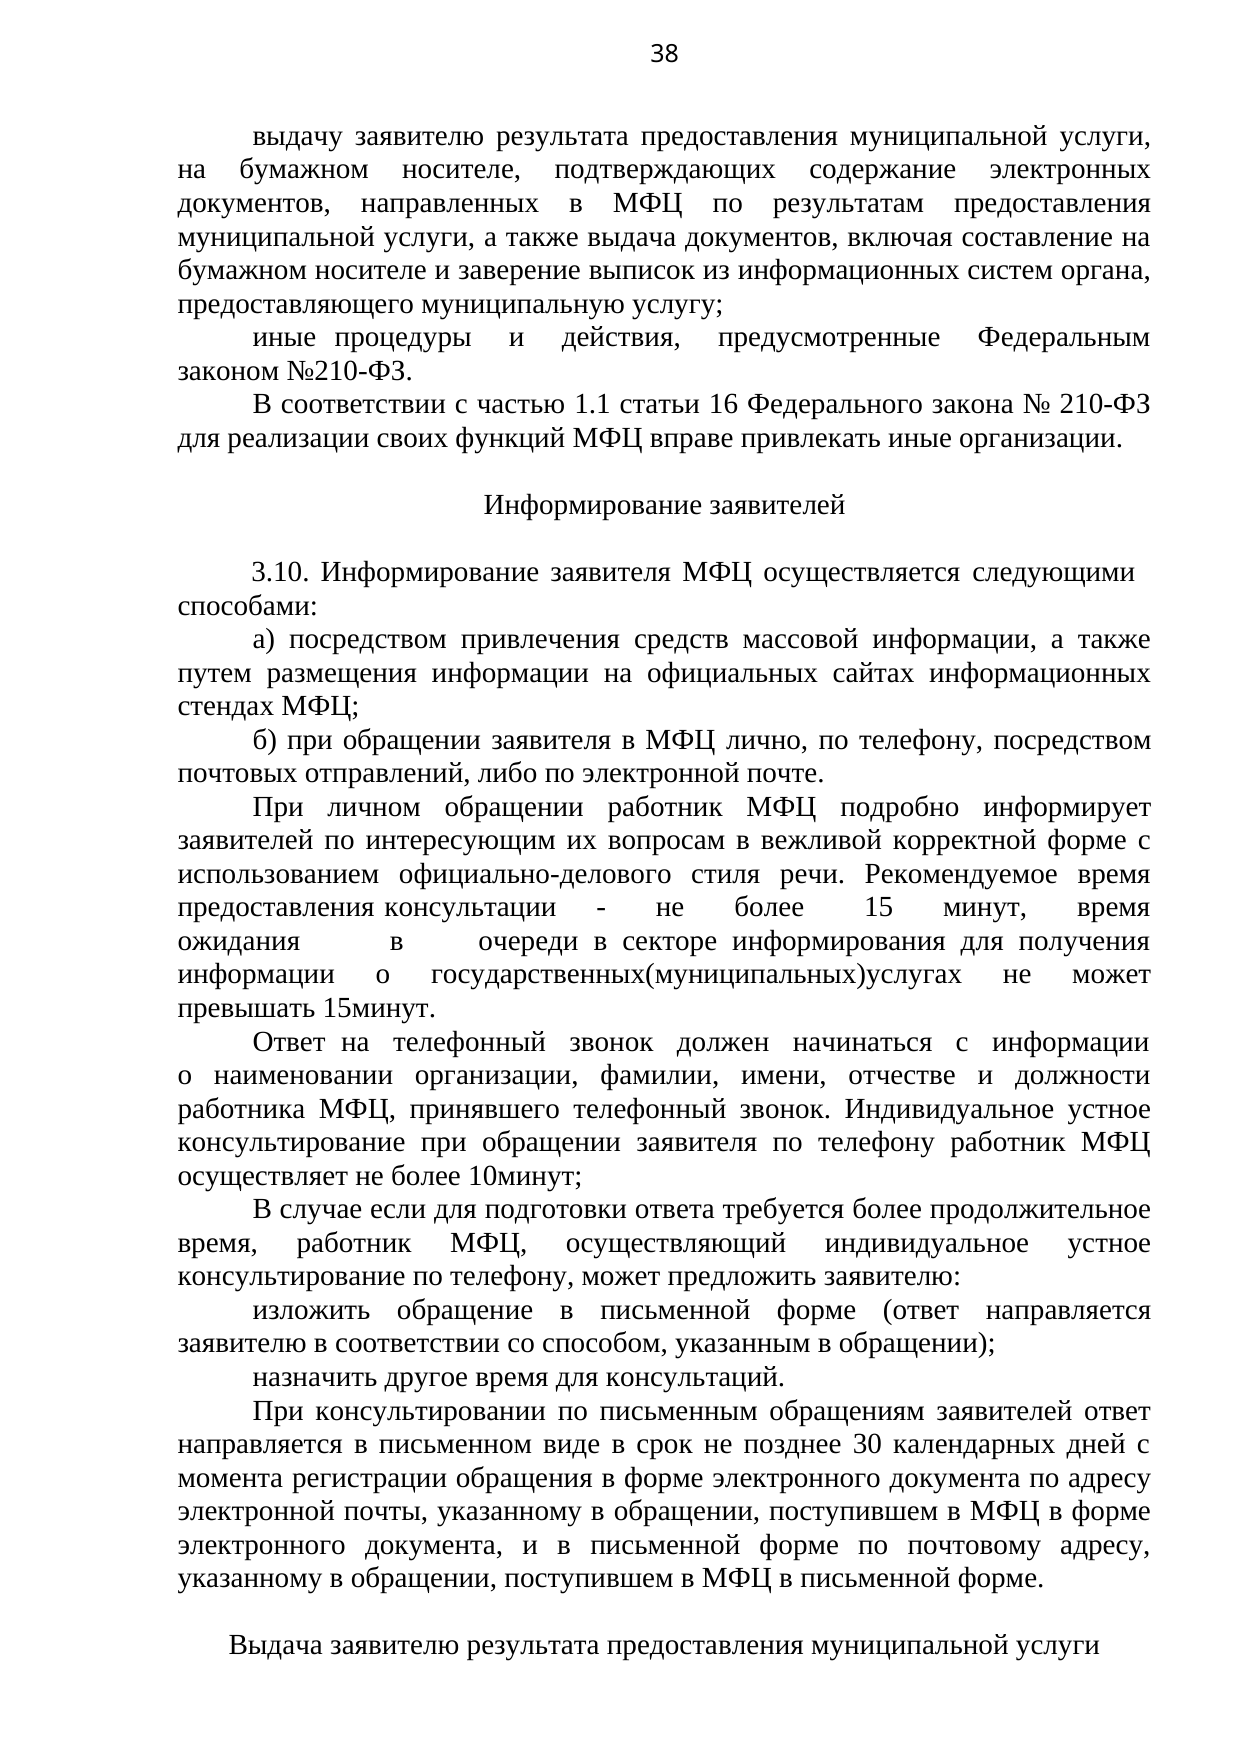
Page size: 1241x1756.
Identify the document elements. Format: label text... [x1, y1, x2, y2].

text Информирование заявителей [177, 487, 1152, 521]
text б) при обращении заявителя в МФЦ лично, по телефону, посредством почтовых отправлений, либо по электронной почте. [177, 722, 1152, 789]
text иные процедуры и действия, предусмотренные Федеральным законом №210-ФЗ. [177, 319, 1152, 386]
text Выдача заявителю результата предоставления муниципальной услуги [177, 1627, 1152, 1661]
text а) посредством привлечения средств массовой информации, а также путем размещения информации на официальных сайтах информационных стендах МФЦ; [177, 621, 1152, 722]
text назначить другое время для консультаций. [177, 1359, 1152, 1393]
text изложить обращение в письменной форме (ответ направляется заявителю в соответствии со способом, указанным в обращении); [177, 1292, 1152, 1359]
text В случае если для подготовки ответа требуется более продолжительное время, работник МФЦ, осуществляющий индивидуальное устное консультирование по телефону, может предложить заявителю: [177, 1191, 1152, 1292]
text выдачу заявителю результата предоставления муниципальной услуги, на бумажном носителе, подтверждающих содержание электронных документов, направленных в МФЦ по результатам предоставления муниципальной услуги, а также выдача документов, включая составление на бумажном носителе и заверение выписок из информационных систем органа, предоставляющего муниципальную услугу; [177, 118, 1152, 319]
text При личном обращении работник МФЦ подробно информирует заявителей по интересующим их вопросам в вежливой корректной форме с использованием официально-делового стиля речи. Рекомендуемое время предоставления консультации - не более 15 минут, время ожидания в очереди в секторе информирования для получения информации о государственных(муниципальных)услугах не может превышать 15минут. [177, 789, 1152, 1024]
text При консультировании по письменным обращениям заявителей ответ направляется в письменном виде в срок не позднее 30 календарных дней с момента регистрации обращения в форме электронного документа по адресу электронной почты, указанному в обращении, поступившем в МФЦ в форме электронного документа, и в письменной форме по почтовому адресу, указанному в обращении, поступившем в МФЦ в письменной форме. [177, 1393, 1152, 1594]
text В соответствии с частью 1.1 статьи 16 Федерального закона № 210-ФЗ для реализации своих функций МФЦ вправе привлекать иные организации. [177, 386, 1152, 453]
text Ответ на телефонный звонок должен начинаться с информации о наименовании организации, фамилии, имени, отчестве и должности работника МФЦ, принявшего телефонный звонок. Индивидуальное устное консультирование при обращении заявителя по телефону работник МФЦ осуществляет не более 10минут; [177, 1024, 1152, 1191]
list 3.10. Информирование заявителя МФЦ осуществляется следующими способами: [177, 554, 1135, 621]
